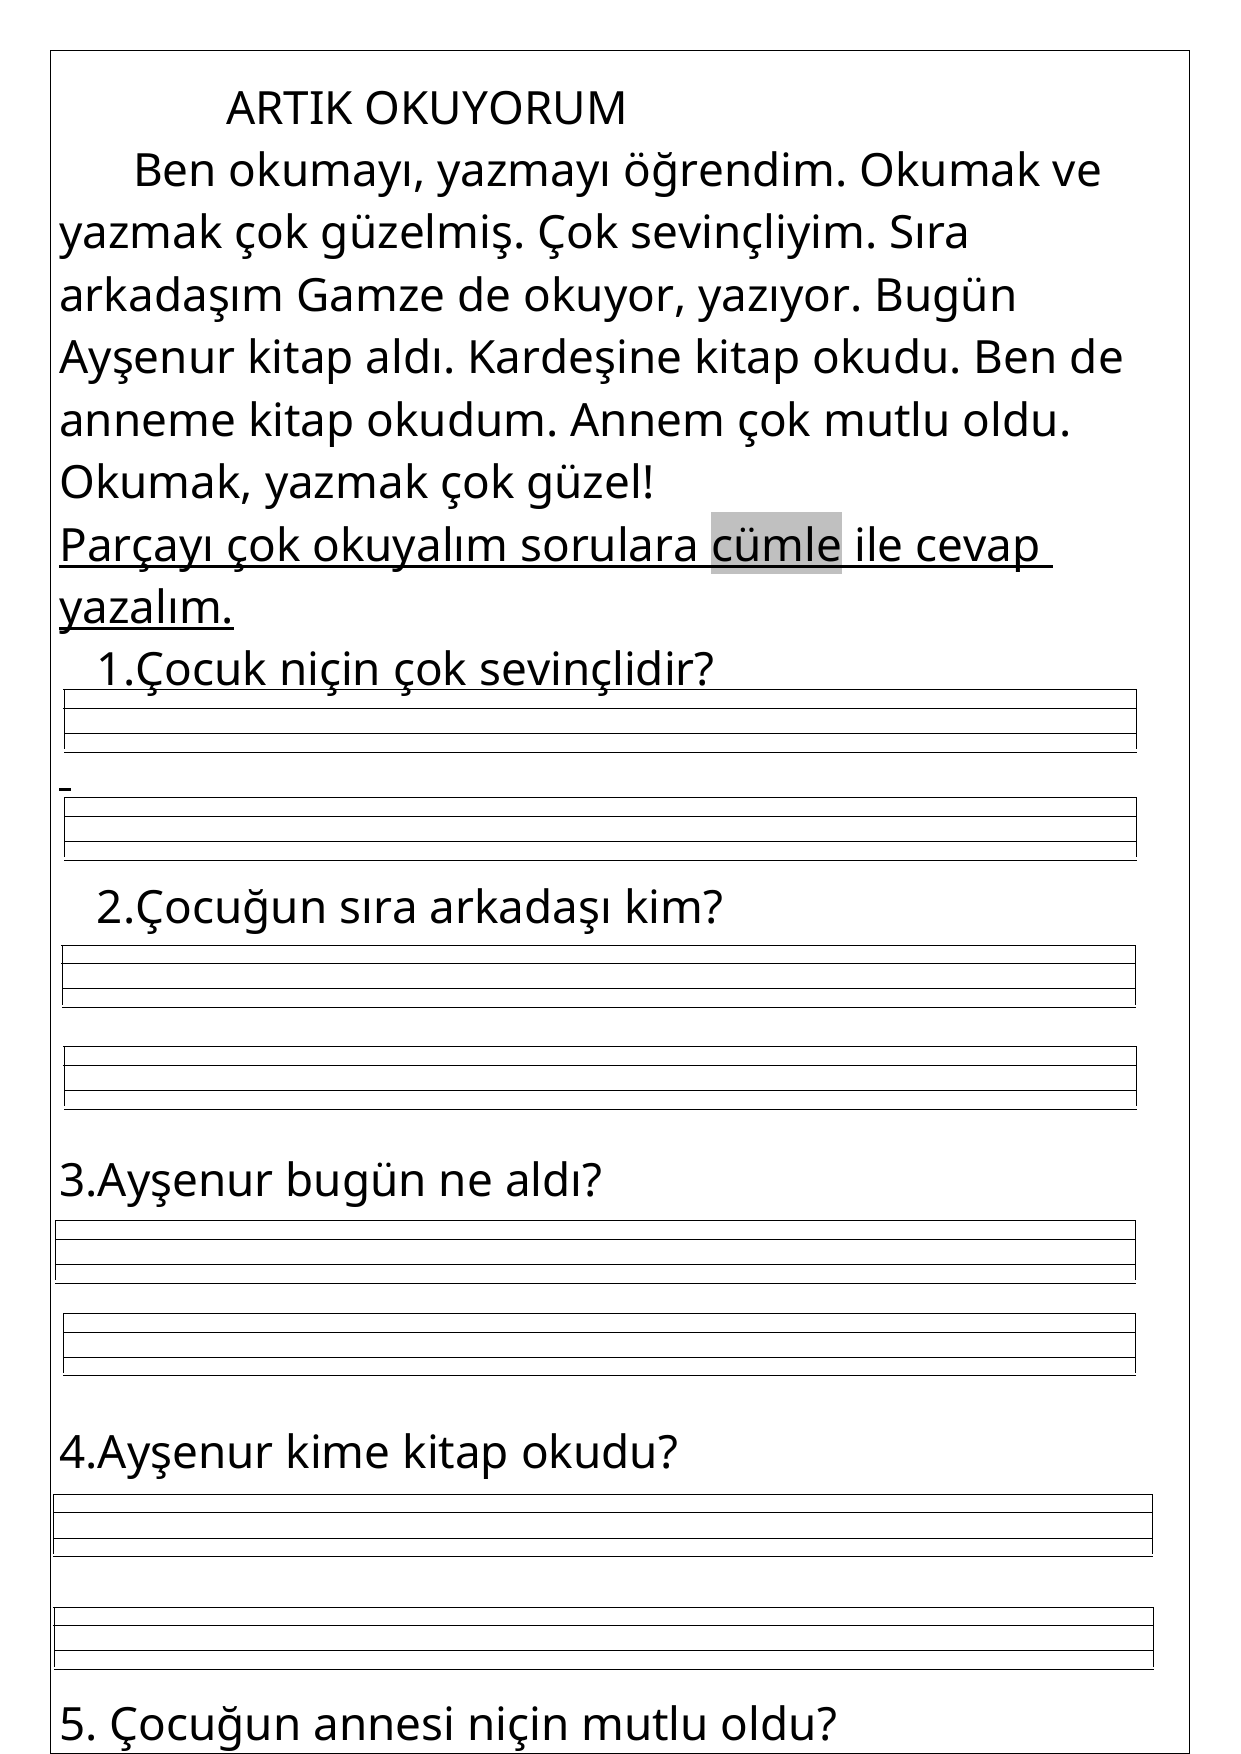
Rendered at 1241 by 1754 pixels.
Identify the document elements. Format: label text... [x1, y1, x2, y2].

list Çocuk niçin çok sevinçlidir? [97, 637, 1167, 699]
text Parçayı çok okuyalım sorulara cümle ile cevap yazalım. [59, 512, 1167, 637]
list Çocuğun sıra arkadaşı kim? [97, 875, 1167, 937]
text 5. Çocuğun annesi niçin mutlu oldu? [59, 1692, 1167, 1753]
text Ben okumayı, yazmayı öğrendim. Okumak ve yazmak çok güzelmiş. Çok sevinçliyim. Sıra arkadaşım Gamze de okuyor, yazıyor. Bugün Ayşenur kitap aldı. Kardeşine kitap okudu. Ben de anneme kitap okudum. Annem çok mutlu oldu. Okumak, yazmak çok güzel! [59, 138, 1167, 512]
text ARTIK OKUYORUM [59, 75, 1167, 138]
text 3.Ayşenur bugün ne aldı? [59, 1147, 1167, 1209]
text 4.Ayşenur kime kitap okudu? [59, 1419, 1167, 1482]
